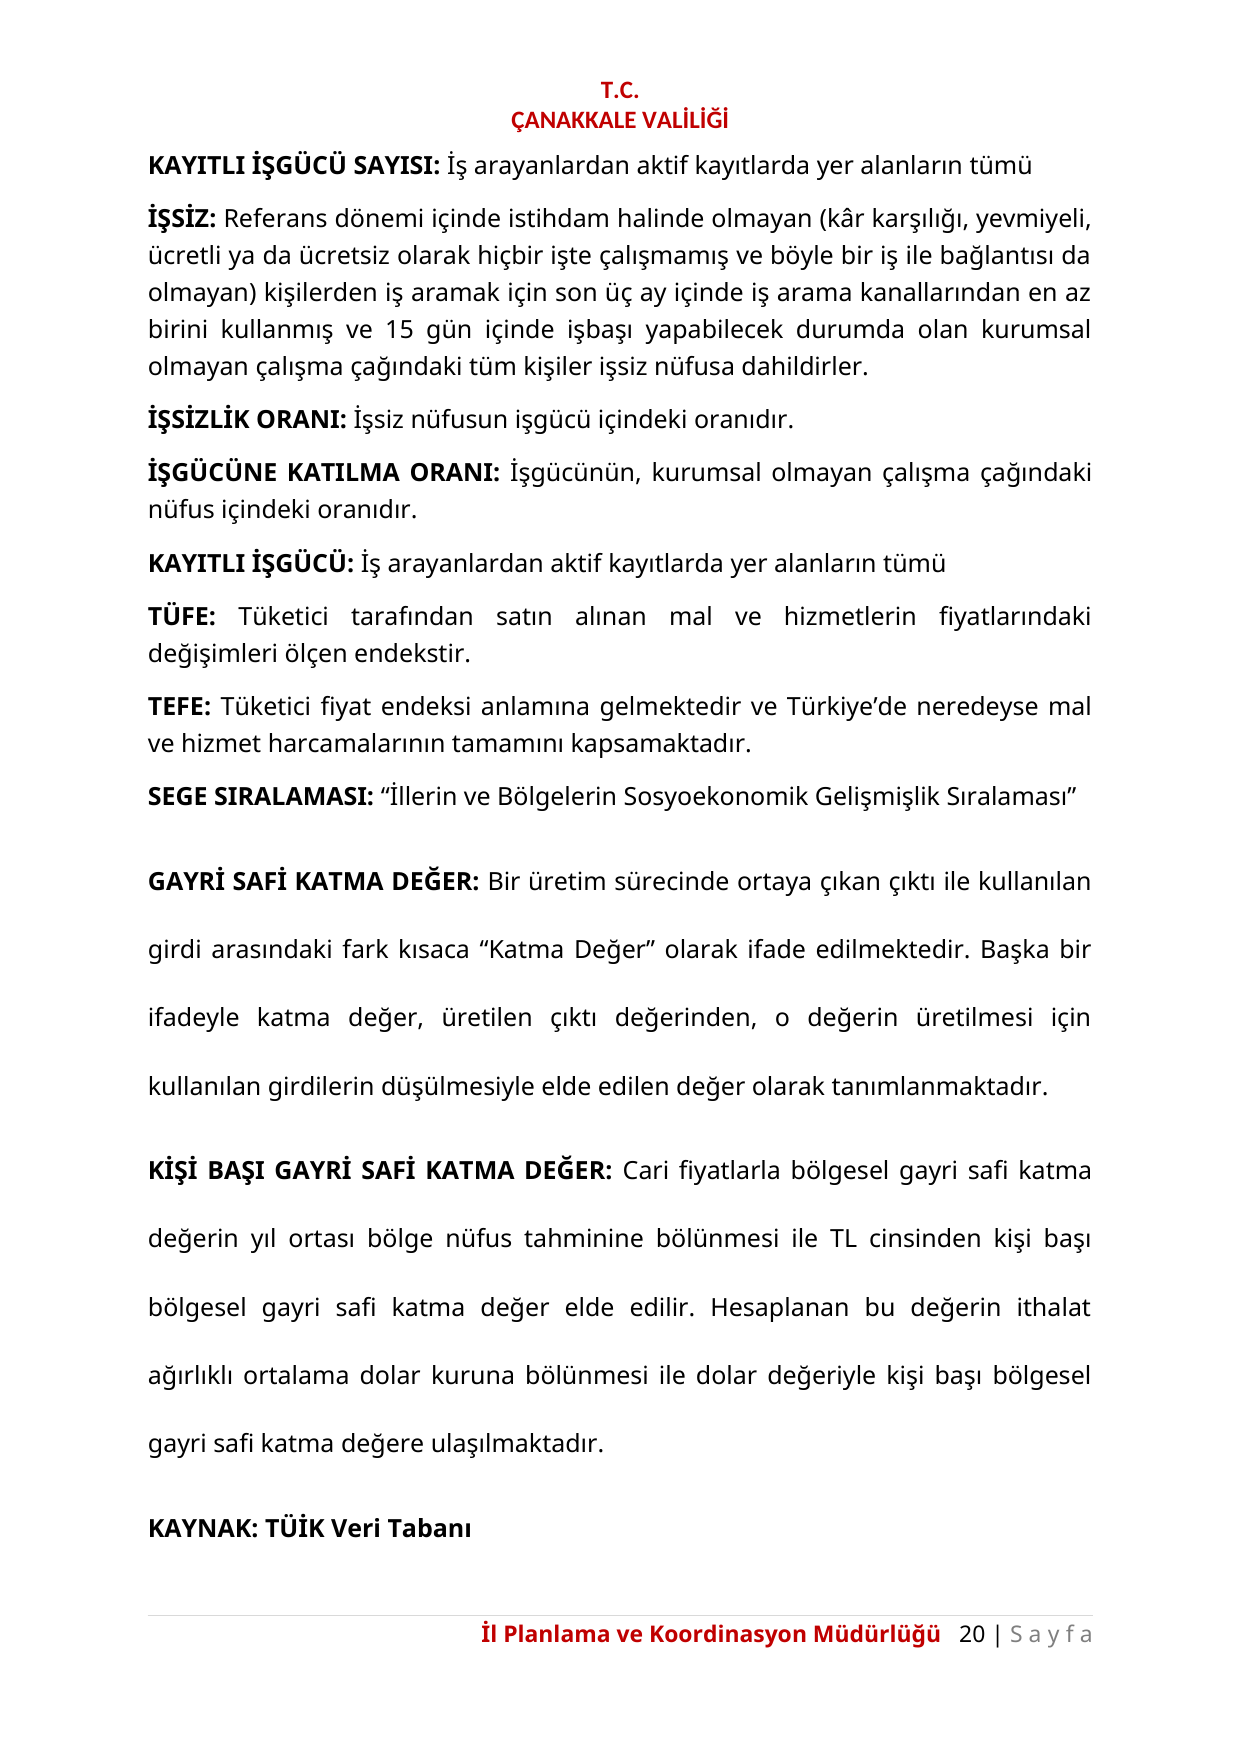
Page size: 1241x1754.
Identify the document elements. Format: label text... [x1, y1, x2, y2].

text KİŞİ BAŞI GAYRİ SAFİ KATMA DEĞER: Cari fiyatlarla bölgesel gayri safi katma değerin yıl ortası bölge nüfus tahminine bölünmesi ile TL cinsinden kişi başı bölgesel gayri safi katma değer elde edilir. Hesaplanan bu değerin ithalat ağırlıklı ortalama dolar kuruna bölünmesi ile dolar değeriyle kişi başı bölgesel gayri safi katma değere ulaşılmaktadır. [148, 1153, 1093, 1459]
text İŞSİZLİK ORANI: İşsiz nüfusun işgücü içindeki oranıdır. [148, 402, 1093, 436]
text KAYNAK: TÜİK Veri Tabanı [148, 1510, 1093, 1544]
text TÜFE: Tüketici tarafından satın alınan mal ve hizmetlerin fiyatlarındaki değişimleri ölçen endekstir. [148, 599, 1093, 669]
text TEFE: Tüketici fiyat endeksi anlamına gelmektedir ve Türkiye’de neredeyse mal ve hizmet harcamalarının tamamını kapsamaktadır. [148, 689, 1093, 760]
text SEGE SIRALAMASI: “İllerin ve Bölgelerin Sosyoekonomik Gelişmişlik Sıralaması” [148, 779, 1093, 813]
text KAYITLI İŞGÜCÜ: İş arayanlardan aktif kayıtlarda yer alanların tümü [148, 545, 1093, 579]
text İŞGÜCÜNE KATILMA ORANI: İşgücünün, kurumsal olmayan çalışma çağındaki nüfus içindeki oranıdır. [148, 455, 1093, 526]
text İŞSİZ: Referans dönemi içinde istihdam halinde olmayan (kâr karşılığı, yevmiyeli, ücretli ya da ücretsiz olarak hiçbir işte çalışmamış ve böyle bir iş ile bağlantısı da olmayan) kişilerden iş aramak için son üç ay içinde iş arama kanallarından en az birini kullanmış ve 15 gün içinde işbaşı yapabilecek durumda olan kurumsal olmayan çalışma çağındaki tüm kişiler işsiz nüfusa dahildirler. [148, 201, 1093, 382]
text KAYITLI İŞGÜCÜ SAYISI: İş arayanlardan aktif kayıtlarda yer alanların tümü [148, 148, 1093, 182]
text GAYRİ SAFİ KATMA DEĞER: Bir üretim sürecinde ortaya çıkan çıktı ile kullanılan girdi arasındaki fark kısaca “Katma Değer” olarak ifade edilmektedir. Başka bir ifadeyle katma değer, üretilen çıktı değerinden, o değerin üretilmesi için kullanılan girdilerin düşülmesiyle elde edilen değer olarak tanımlanmaktadır. [148, 864, 1093, 1102]
